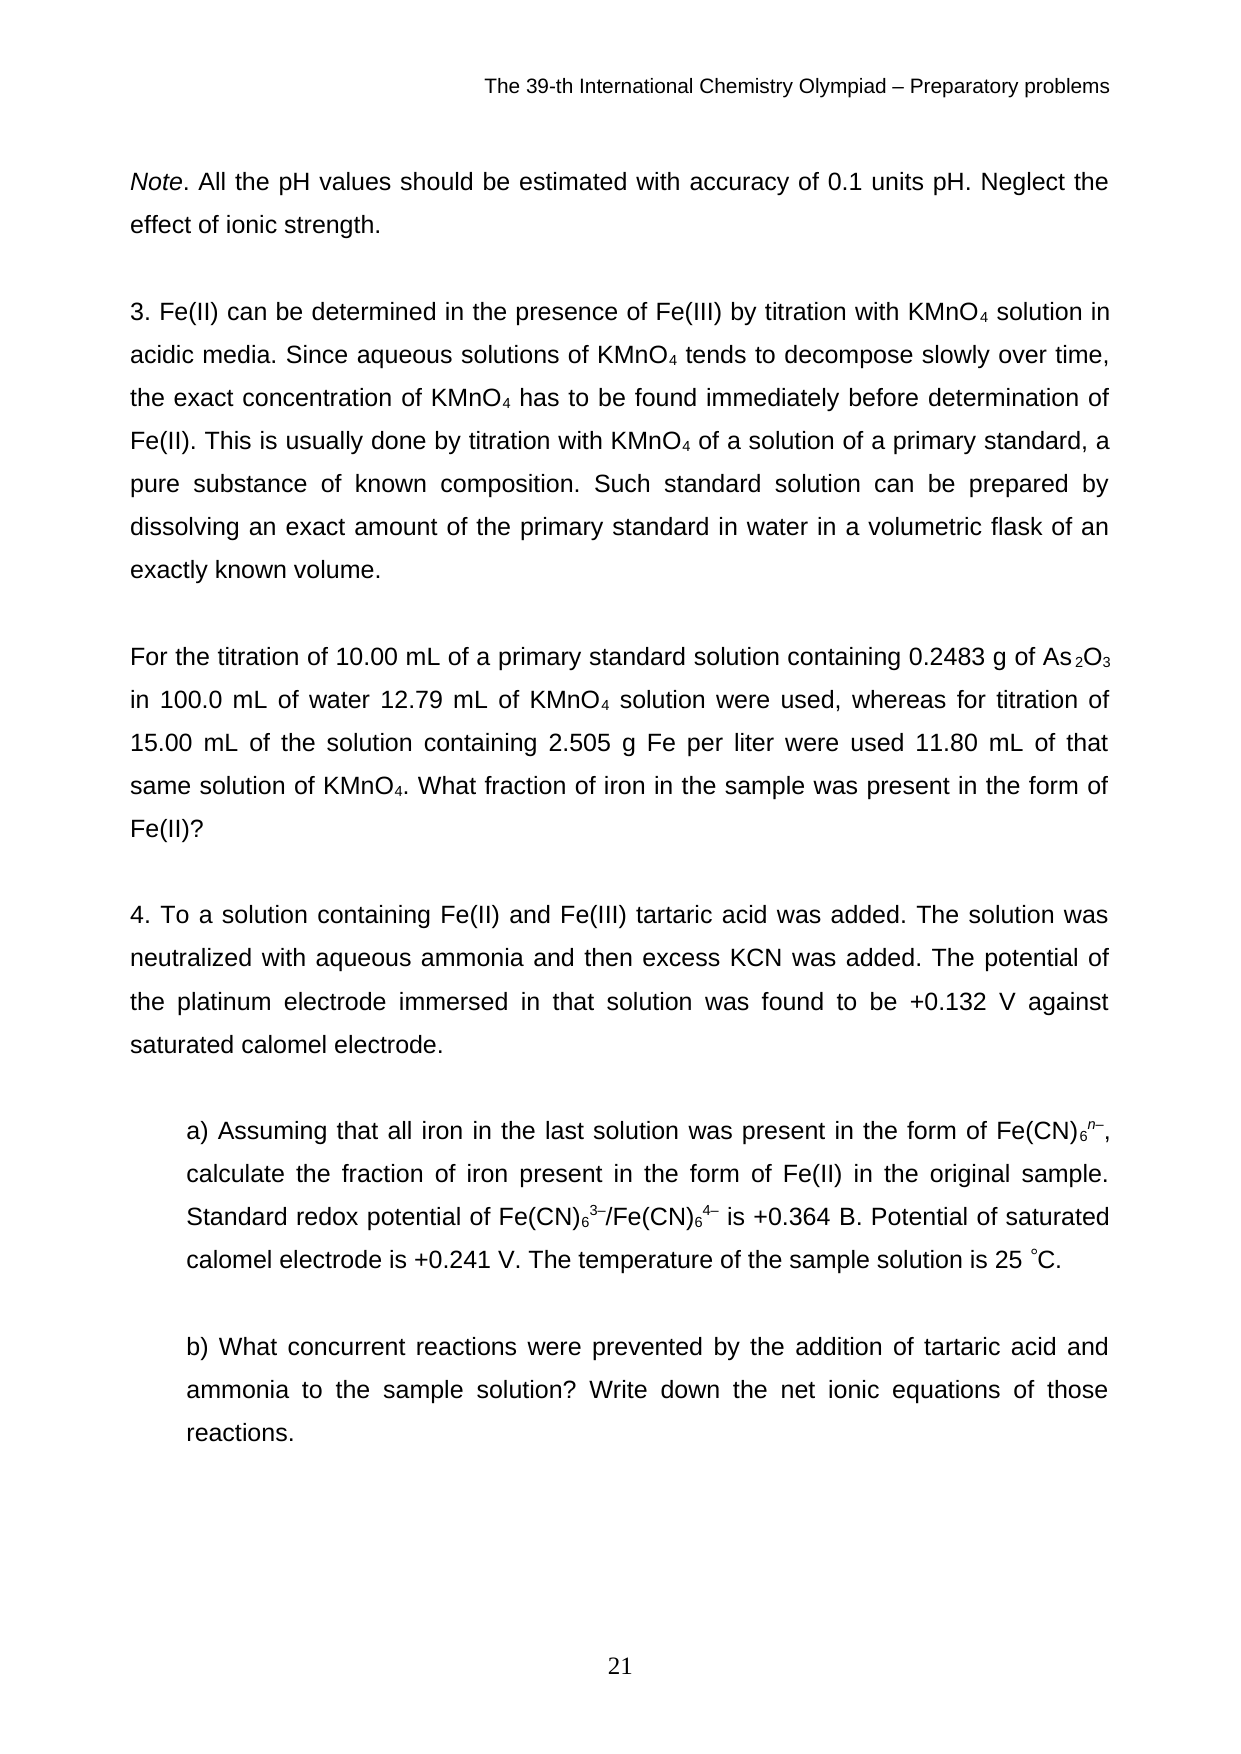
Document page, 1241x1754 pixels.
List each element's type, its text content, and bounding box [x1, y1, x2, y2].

text Note. All the pH values should be estimated with accuracy of 0.1 units pH. Neglect the effect of ionic strength. [130, 167, 1110, 239]
text a) Assuming that all iron in the last solution was present in the form of Fe(CN)6n–, calculate the fraction of iron present in the form of Fe(II) in the original sample. Standard redox potential of Fe(CN)63–/Fe(CN)64– is +0.364 В. Potential of saturated calomel electrode is +0.241 V. The temperature of the sample solution is 25 C. [186, 1116, 1110, 1274]
text 3. Fe(II) can be determined in the presence of Fe(III) by titration with KMnO4 solution in acidic media. Since aqueous solutions of KMnO4 tends to decompose slowly over time, the exact concentration of KMnO4 has to be found immediately before determination of Fe(II). This is usually done by titration with KMnO4 of a solution of a primary standard, a pure substance of known composition. Such standard solution can be prepared by dissolving an exact amount of the primary standard in water in a volumetric flask of an exactly known volume. [130, 297, 1110, 584]
text For the titration of 10.00 mL of a primary standard solution containing of As2O3 in 100.0 mL of water 12.79 mL of KMnO4 solution were used, whereas for titration of 15.00 mL of the solution containing Fe per liter were used 11.80 mL of that same solution of KMnO4. What fraction of iron in the sample was present in the form of Fe(II)? [130, 642, 1110, 843]
text b) What concurrent reactions were prevented by the addition of tartaric acid and ammonia to the sample solution? Write down the net ionic equations of those reactions. [186, 1332, 1110, 1447]
text 4. To a solution containing Fe(II) and Fe(III) tartaric acid was added. The solution was neutralized with aqueous ammonia and then excess KCN was added. The potential of the platinum electrode immersed in that solution was found to be +0.132 V against saturated calomel electrode. [130, 900, 1110, 1058]
